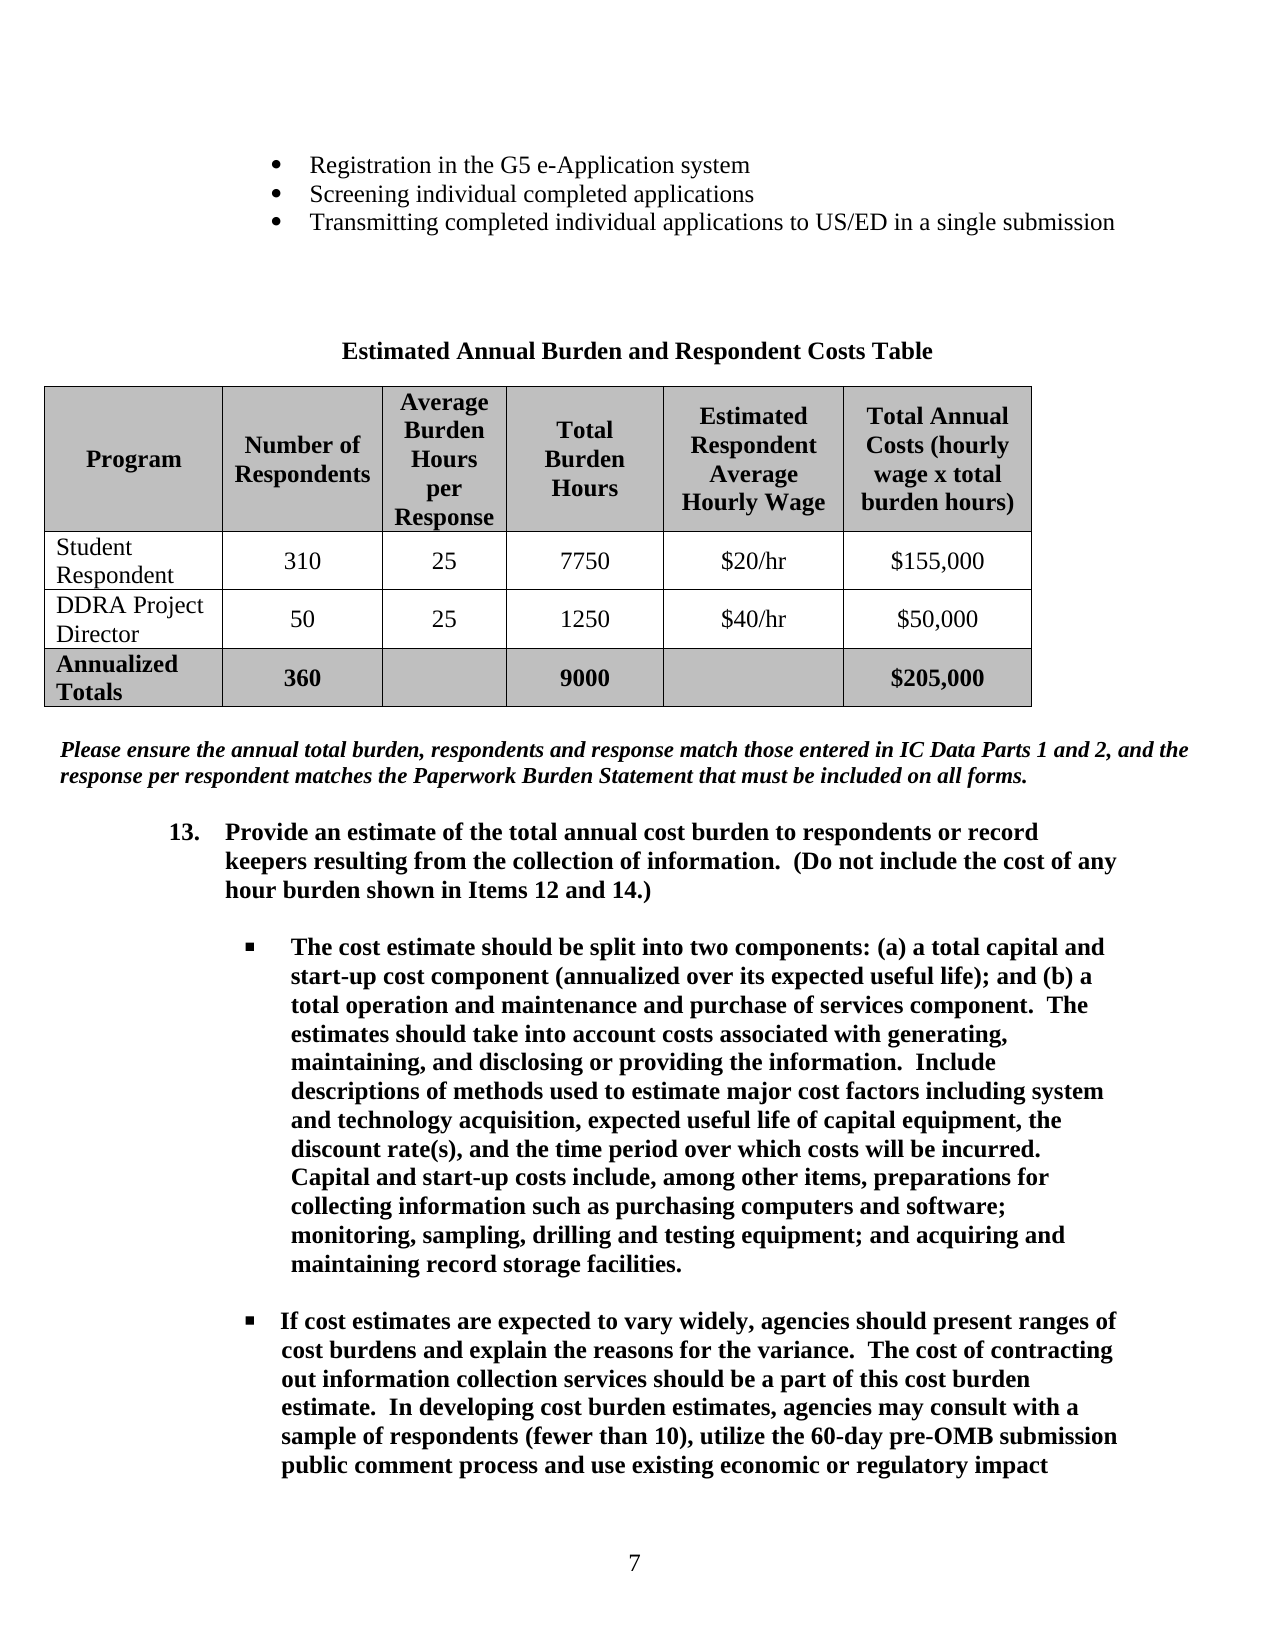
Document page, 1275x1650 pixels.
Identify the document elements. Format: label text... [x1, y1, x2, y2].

table_cell [383, 649, 506, 706]
list The cost estimate should be split into two components: (a) a total capital and start-up cost component (annualized over its expected useful life); and (b) a total operation and maintenance and purchase of services component. The estimates should take into account costs associated with generating, maintaining, and disclosing or providing the information. Include descriptions of methods used to estimate major cost factors including system and technology acquisition, expected useful life of capital equipment, the discount rate(s), and the time period over which costs will be incurred. Capital and start-up costs include, among other items, preparations for collecting information such as purchasing computers and software; monitoring, sampling, drilling and testing equipment; and acquiring and maintaining record storage facilities. [244, 932, 1125, 1277]
table_cell 9000 [507, 649, 663, 706]
table_header Total Burden Hours [507, 387, 663, 531]
table_cell $50,000 [844, 590, 1031, 648]
table_cell $205,000 [844, 649, 1031, 706]
text Estimated Annual Burden and Respondent Costs Table [150, 336, 1125, 365]
table_header Total Annual Costs (hourly wage x total burden hours) [844, 387, 1031, 531]
table_cell Annualized Totals [45, 649, 222, 706]
table_cell 50 [223, 590, 382, 648]
list Screening individual completed applications [272, 179, 1125, 207]
table_cell 1250 [507, 590, 663, 648]
list Please ensure the annual total burden, respondents and response match those entered in IC Data Parts 1 and 2, and the response per respondent matches the Paperwork Burden Statement that must be included on all forms. [60, 736, 1215, 789]
table_cell 25 [383, 532, 506, 589]
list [244, 1306, 1125, 1479]
table_cell [664, 649, 843, 706]
table_cell Student Respondent [45, 532, 222, 589]
table_header Program [45, 387, 222, 531]
list Transmitting completed individual applications to US/ED in a single submission [272, 207, 1125, 236]
table_cell DDRA Project Director [45, 590, 222, 648]
table_cell $40/hr [664, 590, 843, 648]
table_cell 25 [383, 590, 506, 648]
table_cell $20/hr [664, 532, 843, 589]
table_header Estimated Respondent Average Hourly Wage [664, 387, 843, 531]
table_cell $155,000 [844, 532, 1031, 589]
list Provide an estimate of the total annual cost burden to respondents or record keepers resulting from the collection of information. (Do not include the cost of any hour burden shown in Items 12 and 14.) [169, 817, 1125, 904]
list Registration in the G5 e-Application system [272, 150, 1125, 179]
table_header Number of Respondents [223, 387, 382, 531]
table_header Average Burden Hours per Response [383, 387, 506, 531]
table_cell 7750 [507, 532, 663, 589]
table_cell 360 [223, 649, 382, 706]
table_cell 310 [223, 532, 382, 589]
